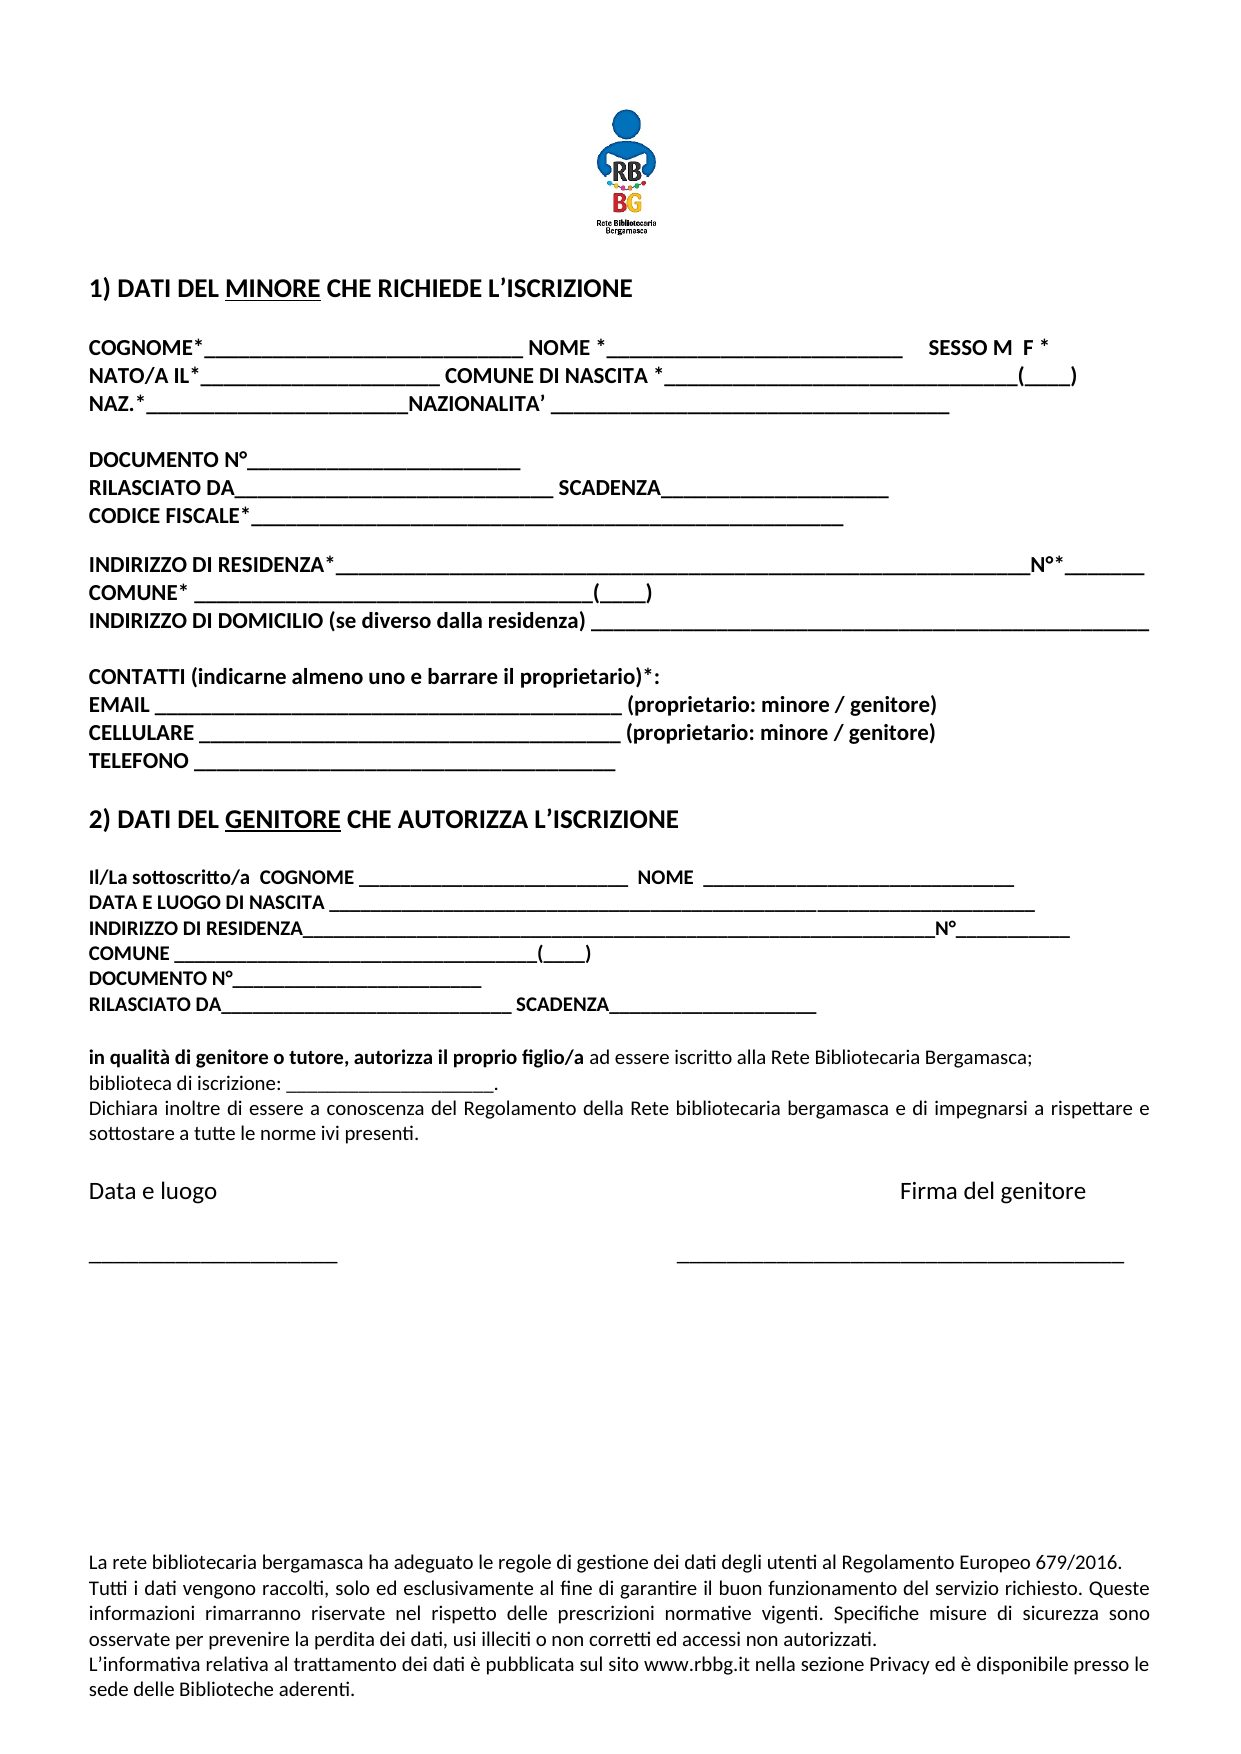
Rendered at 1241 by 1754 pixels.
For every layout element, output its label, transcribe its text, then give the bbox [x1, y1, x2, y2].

picture [570, 85, 687, 259]
text CODICE FISCALE*____________________________________________________ [89, 502, 1152, 529]
text CELLULARE _____________________________________ (proprietario: minore / genitore) [89, 718, 1127, 746]
text biblioteca di iscrizione: ____________________. [89, 1070, 1152, 1095]
text TELEFONO _____________________________________ [89, 746, 1127, 774]
text Data e luogo Firma del genitore [89, 1175, 1127, 1205]
text Dichiara inoltre di essere a conoscenza del Regolamento della Rete bibliotecaria bergamasca e di impegnarsi a rispettare e sottostare a tutte le norme ivi presenti. [89, 1095, 1152, 1146]
text DATA E LUOGO DI NASCITA ____________________________________________________________________ [89, 889, 1152, 915]
text INDIRIZZO DI RESIDENZA_____________________________________________________________N°___________ [89, 915, 1152, 940]
text NATO/A IL*_____________________ COMUNE DI NASCITA *_______________________________(____) [89, 361, 1152, 389]
text COMUNE* ___________________________________(____) [89, 578, 1152, 606]
text RILASCIATO DA____________________________ SCADENZA____________________ [89, 473, 1152, 502]
text INDIRIZZO DI RESIDENZA*_____________________________________________________________N°*_______ [89, 550, 1152, 578]
text Il/La sottoscritto/a COGNOME __________________________ NOME ______________________________ [89, 864, 1152, 889]
text ____________________ ____________________________________ [89, 1236, 1127, 1266]
text in qualità di genitore o tutore, autorizza il proprio figlio/a ad essere iscritto alla Rete Bibliotecaria Bergamasca; [89, 1044, 1152, 1070]
text NAZ.*_______________________NAZIONALITA’ ___________________________________ [89, 389, 1152, 417]
text 2) DATI DEL GENITORE CHE AUTORIZZA L’ISCRIZIONE [89, 802, 1152, 835]
text COMUNE ___________________________________(____) [89, 940, 1152, 966]
text EMAIL _________________________________________ (proprietario: minore / genitore) [89, 690, 1127, 718]
text DOCUMENTO N°________________________ [89, 446, 1152, 473]
text COGNOME*____________________________ NOME *__________________________ SESSO M F * [89, 333, 1152, 361]
text INDIRIZZO DI DOMICILIO (se diverso dalla residenza) _________________________________________________ [89, 606, 1152, 634]
text 1) DATI DEL MINORE CHE RICHIEDE L’ISCRIZIONE [89, 272, 1152, 305]
text CONTATTI (indicarne almeno uno e barrare il proprietario)*: [89, 662, 1127, 690]
text RILASCIATO DA____________________________ SCADENZA____________________ [89, 991, 1152, 1016]
text DOCUMENTO N°________________________ [89, 966, 1152, 991]
